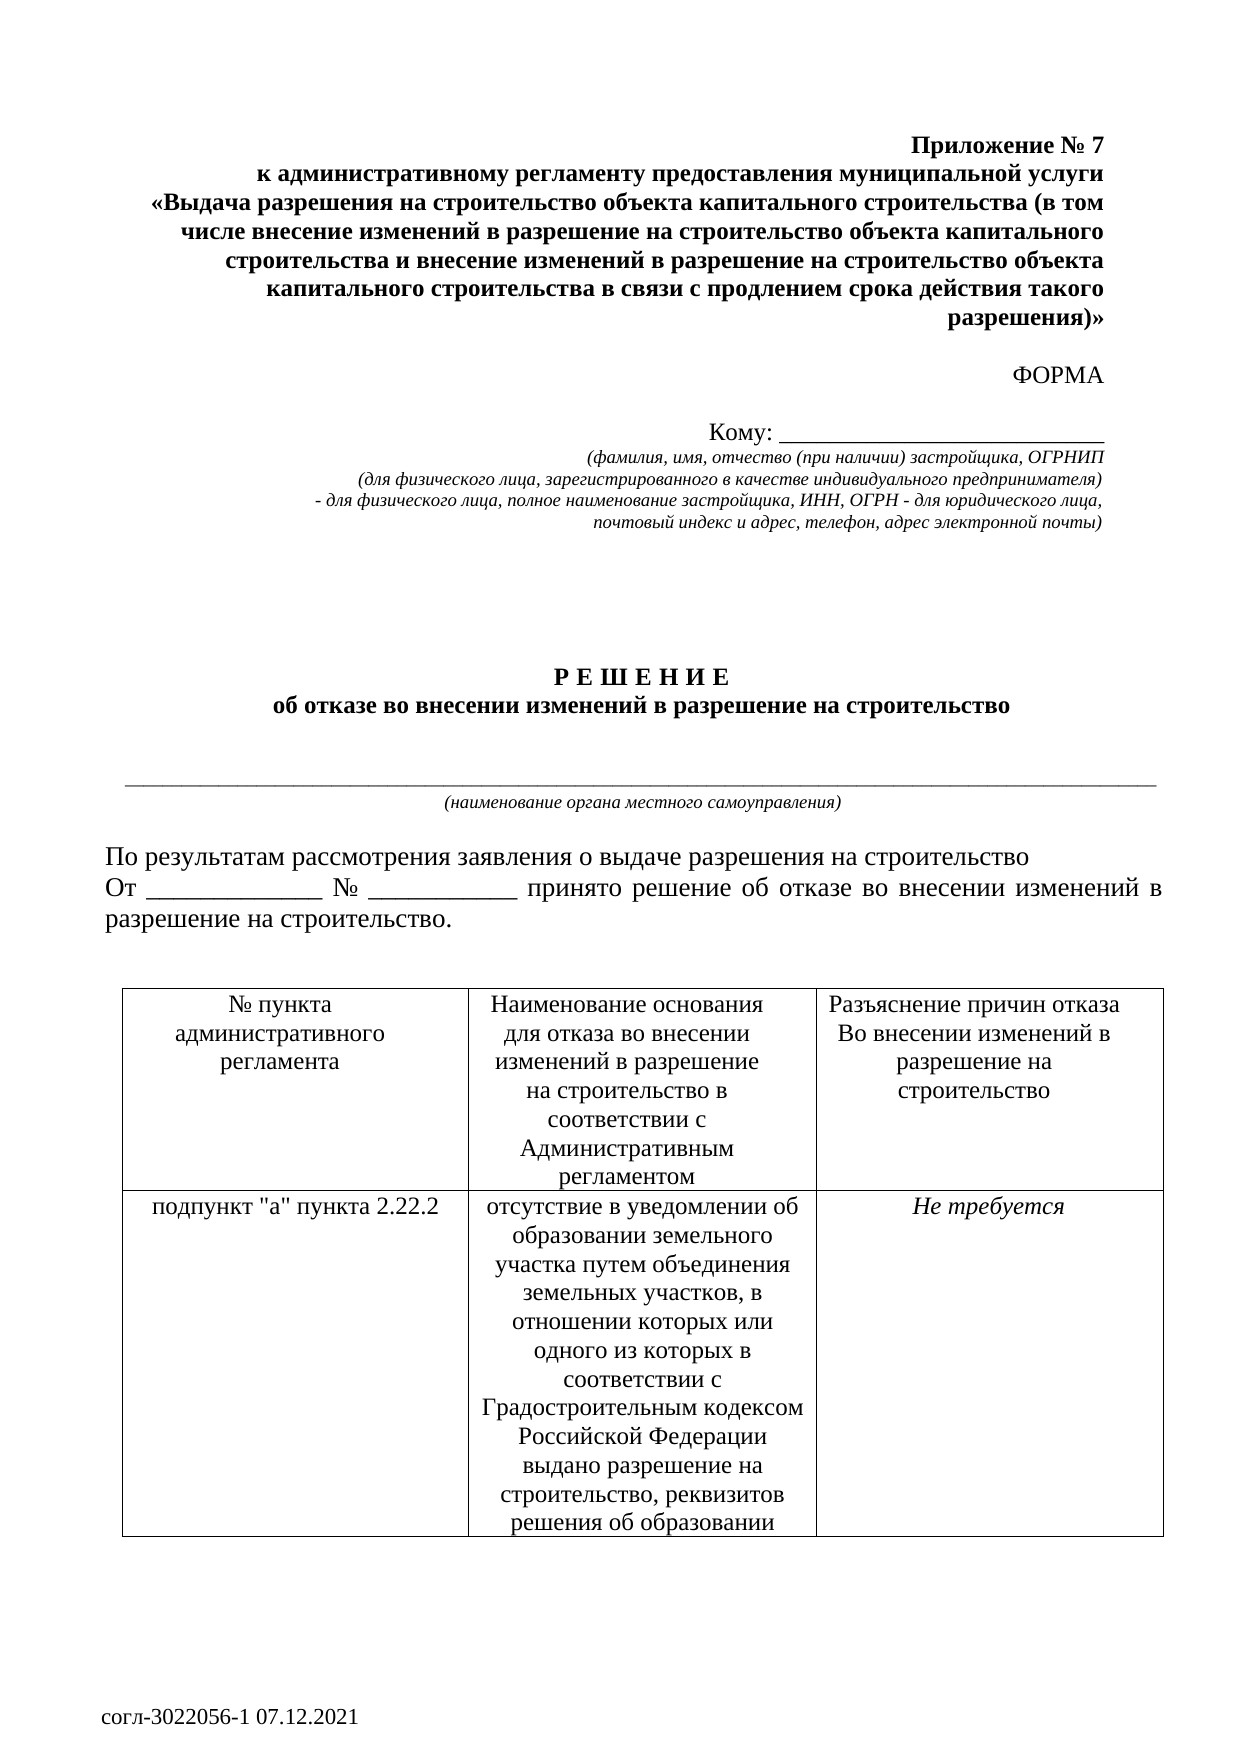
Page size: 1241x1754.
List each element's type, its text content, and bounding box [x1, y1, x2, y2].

table_cell Не требуется [817, 1191, 1163, 1536]
text От _____________ № ___________ принято решение об отказе во внесении изменений в разрешение на строительство. [105, 871, 1163, 934]
table_header № пункта административного регламента [123, 989, 468, 1190]
text Приложение № 7 [105, 130, 1104, 158]
text Кому: __________________________ [105, 417, 1104, 446]
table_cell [123, 1191, 468, 1536]
text об отказе во внесении изменений в разрешение на строительство [119, 692, 1163, 719]
text - для физического лица, полное наименование застройщика, ИНН, ОГРН - для юридического лица, [105, 489, 1104, 511]
table_header Разъяснение причин отказа Во внесении изменений в разрешение на строительство [817, 989, 1163, 1190]
text (наименование органа местного самоуправления) [119, 789, 1163, 813]
text (для физического лица, зарегистрированного в качестве индивидуального предпринимателя) [105, 467, 1104, 489]
text РЕШЕНИЕ [119, 664, 1163, 691]
text ФОРМА [105, 360, 1104, 388]
text почтовый индекс и адрес, телефон, адрес электронной почты) [105, 511, 1104, 532]
text По результатам рассмотрения заявления о выдаче разрешения на строительство [105, 840, 1163, 871]
text «Выдача разрешения на строительство объекта капитального строительства (в том числе внесение изменений в разрешение на строительство объекта капитального строительства и внесение изменений в разрешение на строительство объекта капитального строительства в связи с продлением срока действия такого разрешения)» [105, 187, 1104, 331]
text к административному регламенту предоставления муниципальной услуги [105, 158, 1104, 187]
text ______________________________________________________________________________________________________________ [119, 765, 1163, 789]
text (фамилия, имя, отчество (при наличии) застройщика, ОГРНИП [105, 446, 1104, 467]
table_header Наименование основания для отказа во внесении изменений в разрешение на строительство в соответствии с Административным регламентом [469, 989, 816, 1190]
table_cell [469, 1191, 816, 1536]
